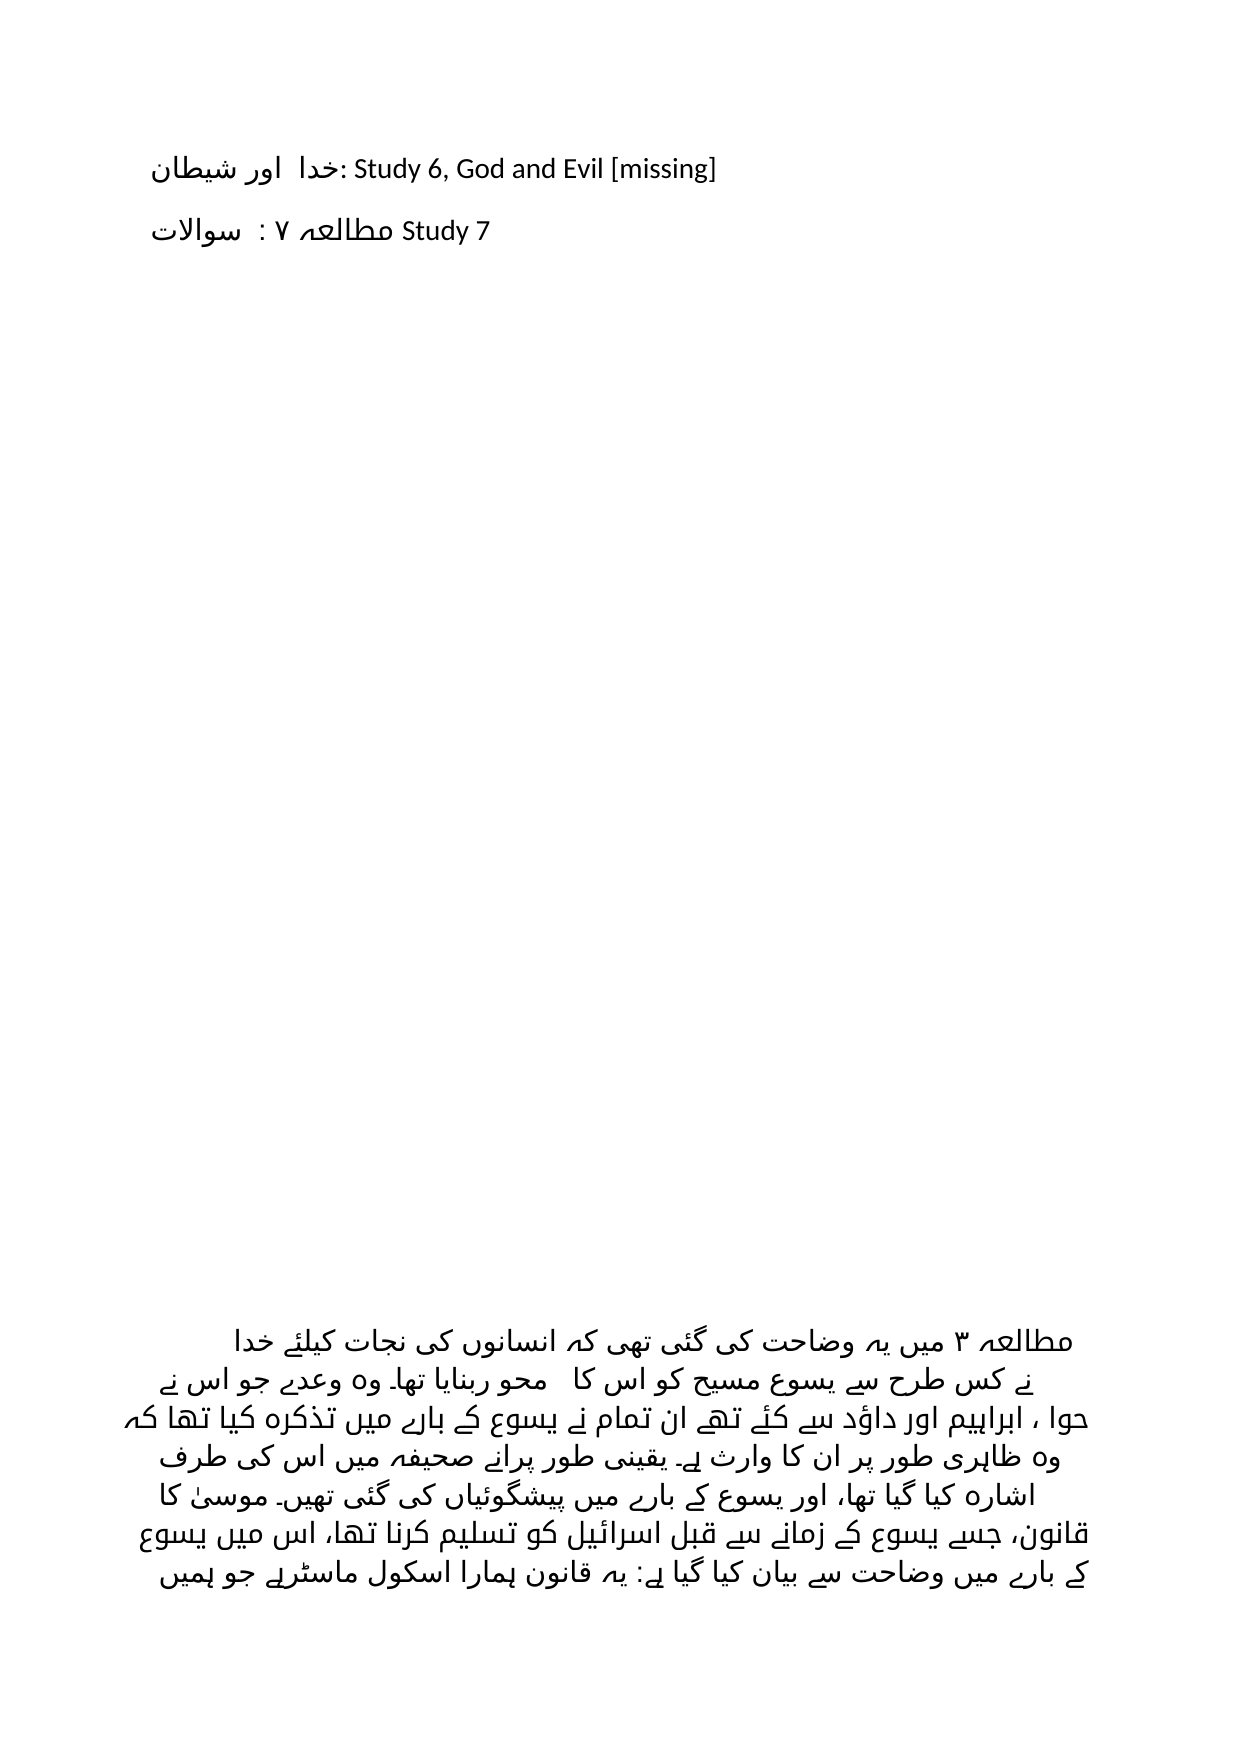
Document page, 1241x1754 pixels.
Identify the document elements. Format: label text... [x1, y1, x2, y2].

text مطالعہ ۷ : سوالات Study 7 [150, 212, 1090, 247]
text خدا اور شیطان: Study 6, God and Evil [missing] [150, 150, 1090, 186]
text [150, 1324, 1090, 1588]
